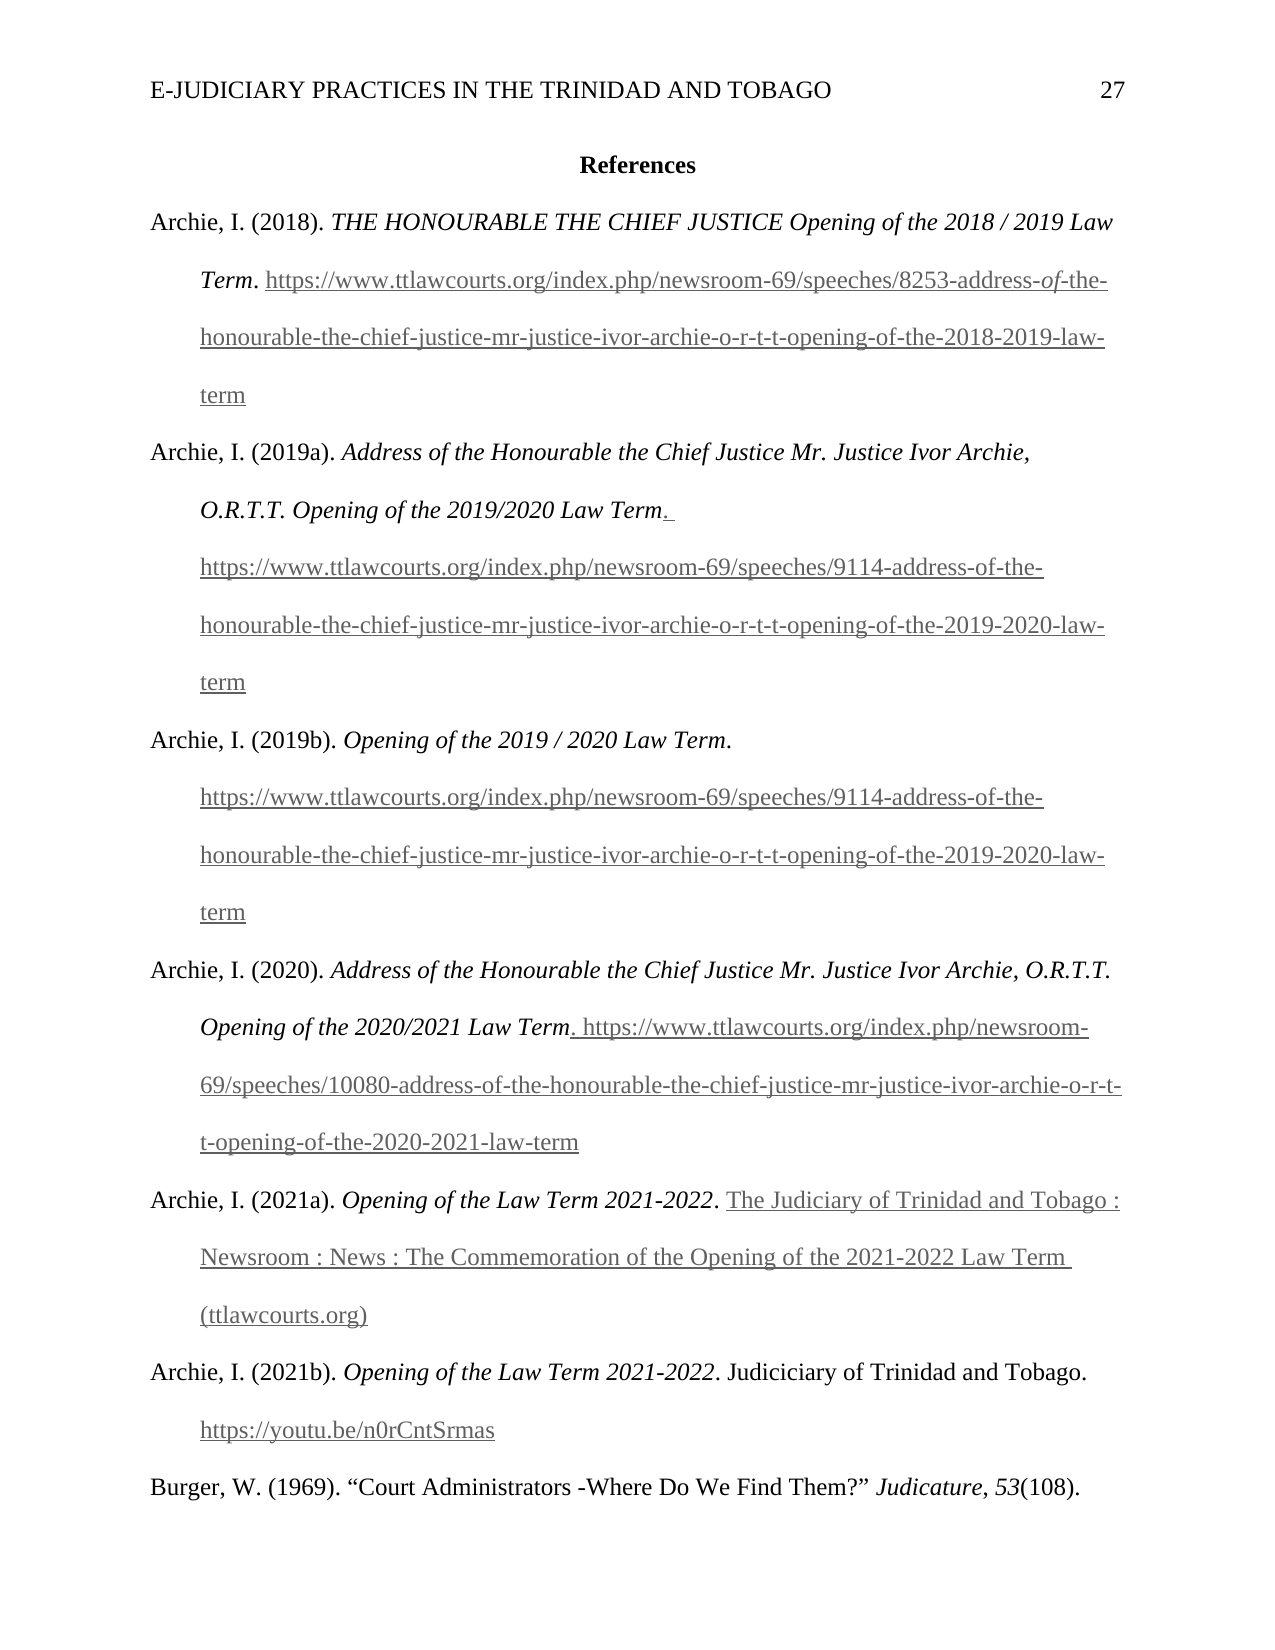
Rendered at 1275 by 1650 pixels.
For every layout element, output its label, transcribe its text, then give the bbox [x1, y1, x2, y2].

text Archie, I. (2021a). Opening of the Law Term 2021-2022. The Judiciary of Trinidad and Tobago : Newsroom : News : The Commemoration of the Opening of the 2021-2022 Law Term (ttlawcourts.org) [150, 1185, 1125, 1329]
title References [150, 150, 1125, 179]
text Archie, I. (2021b). Opening of the Law Term 2021-2022. Judiciciary of Trinidad and Tobago. https://youtu.be/n0rCntSrmas [150, 1357, 1125, 1444]
text Burger, W. (1969). “Court Administrators -Where Do We Find Them?” Judicature, 53(108). [150, 1472, 1125, 1501]
text Archie, I. (2019b). Opening of the 2019 / 2020 Law Term. https://www.ttlawcourts.org/index.php/newsroom-69/speeches/9114-address-of-the-honourable-the-chief-justice-mr-justice-ivor-archie-o-r-t-t-opening-of-the-2019-2020-law-term [150, 725, 1125, 926]
text Archie, I. (2020). Address of the Honourable the Chief Justice Mr. Justice Ivor Archie, O.R.T.T. Opening of the 2020/2021 Law Term. https://www.ttlawcourts.org/index.php/newsroom-69/speeches/10080-address-of-the-honourable-the-chief-justice-mr-justice-ivor-archie-o-r-t-t-opening-of-the-2020-2021-law-term [150, 955, 1125, 1156]
text Archie, I. (2018). THE HONOURABLE THE CHIEF JUSTICE Opening of the 2018 / 2019 Law Term. https://www.ttlawcourts.org/index.php/newsroom-69/speeches/8253-address-of-the-honourable-the-chief-justice-mr-justice-ivor-archie-o-r-t-t-opening-of-the-2018-2019-law-term [150, 207, 1125, 409]
text Archie, I. (2019a). Address of the Honourable the Chief Justice Mr. Justice Ivor Archie, O.R.T.T. Opening of the 2019/2020 Law Term. https://www.ttlawcourts.org/index.php/newsroom-69/speeches/9114-address-of-the-honourable-the-chief-justice-mr-justice-ivor-archie-o-r-t-t-opening-of-the-2019-2020-law-term [150, 437, 1125, 696]
